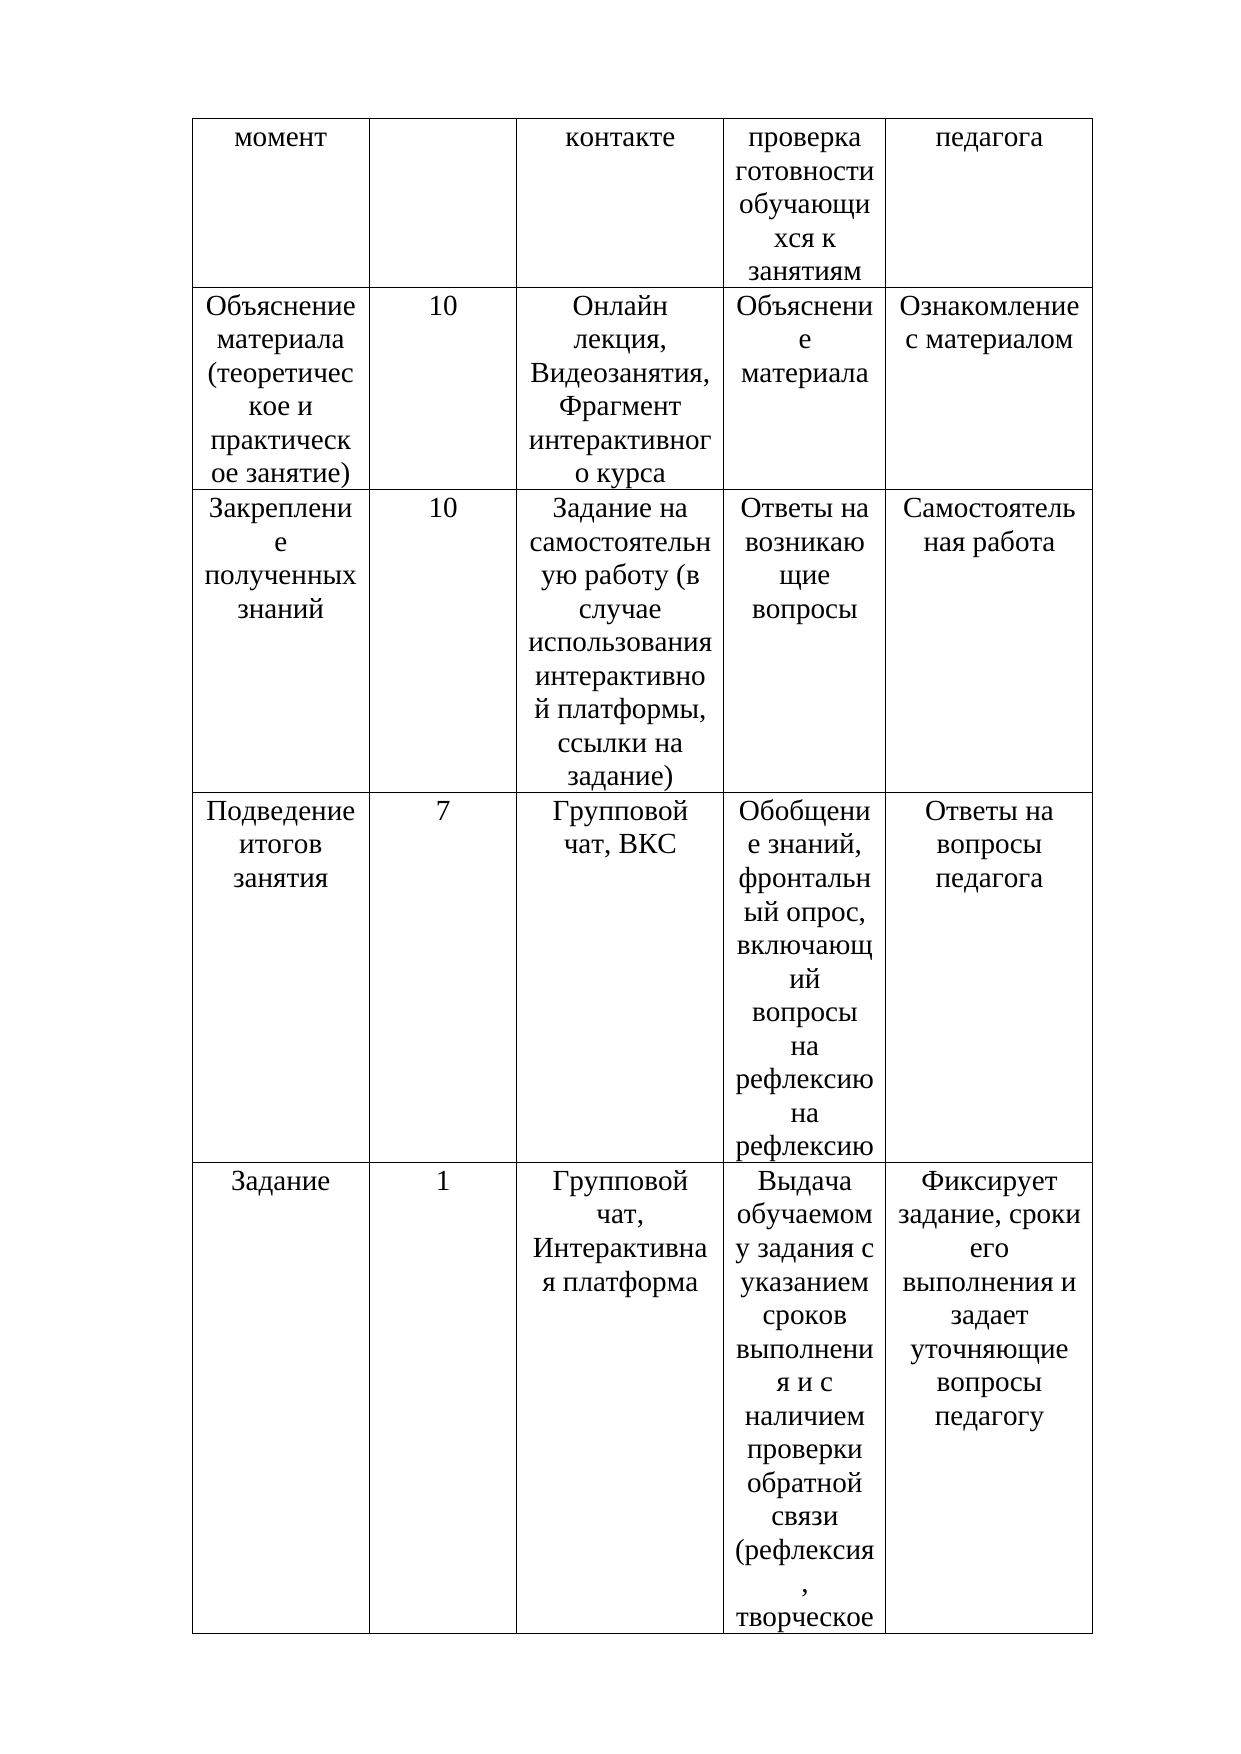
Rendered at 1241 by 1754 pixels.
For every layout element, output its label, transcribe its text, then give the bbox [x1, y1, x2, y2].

table_cell Ответы на возникающие вопросы [724, 490, 885, 792]
table_cell 7 [370, 793, 516, 1162]
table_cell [517, 119, 723, 287]
table_cell Групповой чат, ВКС [517, 793, 723, 1162]
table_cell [886, 119, 1092, 287]
table_cell Задание на самостоятельную работу (в случае использования интерактивной платформы, ссылки на задание) [517, 490, 723, 792]
table_cell Закрепление полученных знаний [193, 490, 369, 792]
table_cell Онлайн лекция, Видеозанятия, Фрагмент интерактивного курса [517, 288, 723, 489]
table_cell Объяснение материала [724, 288, 885, 489]
table_cell 10 [370, 490, 516, 792]
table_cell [886, 1163, 1092, 1633]
table_cell Задание [193, 1163, 369, 1633]
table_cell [193, 119, 369, 287]
table_cell Обобщение знаний, фронтальный опрос, включающий вопросы на рефлексию на рефлексию [724, 793, 885, 1162]
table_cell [517, 1163, 723, 1633]
table_cell 1 [370, 1163, 516, 1633]
table_cell 2 [370, 119, 516, 287]
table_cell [724, 1163, 885, 1633]
table_cell Объяснение материала (теоретическое и практическое занятие) [193, 288, 369, 489]
table_cell Ознакомление с материалом [886, 288, 1092, 489]
table_cell Ответы на вопросы педагога [886, 793, 1092, 1162]
table_cell Самостоятельная работа [886, 490, 1092, 792]
table_cell Подведение итогов занятия [193, 793, 369, 1162]
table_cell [724, 119, 885, 287]
table_cell 10 [370, 288, 516, 489]
